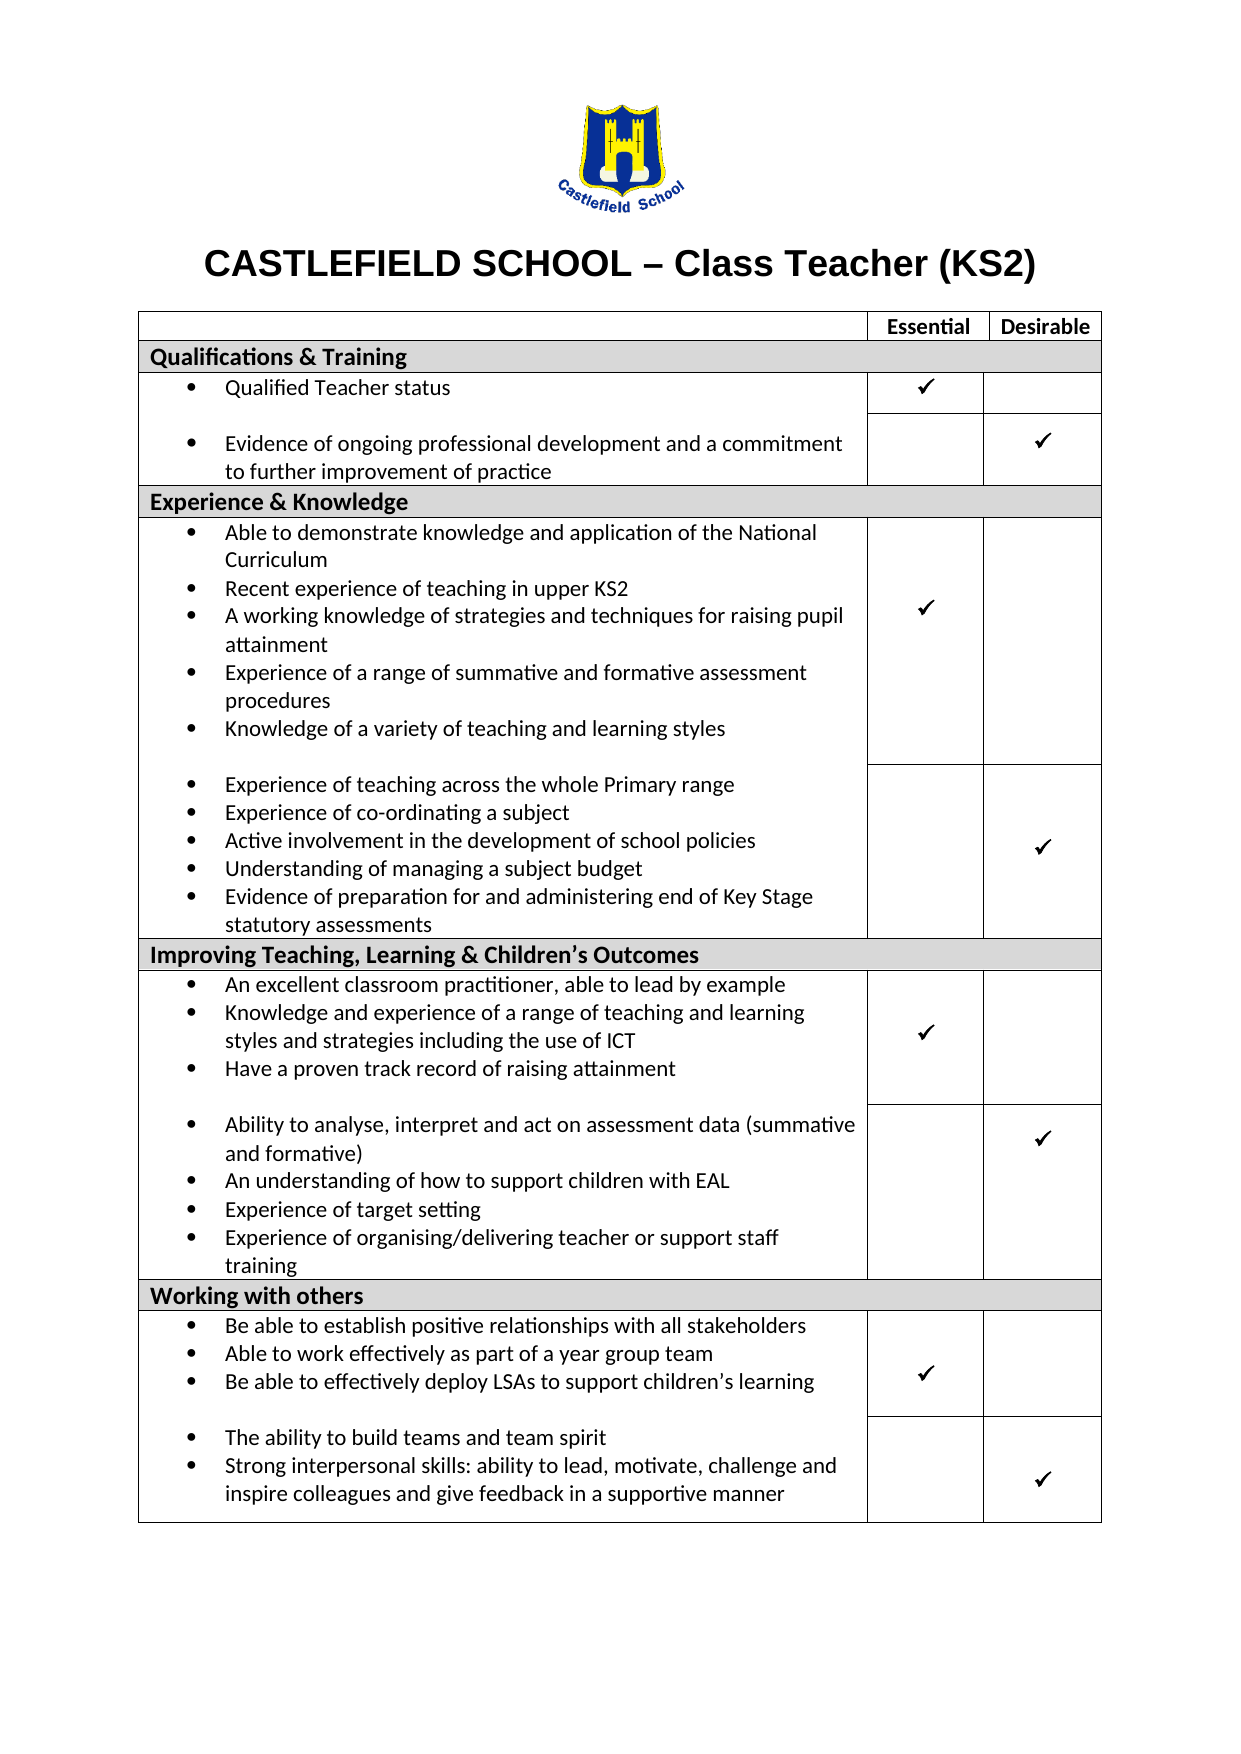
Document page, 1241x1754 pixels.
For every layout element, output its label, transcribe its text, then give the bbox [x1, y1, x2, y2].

table_cell [868, 1311, 983, 1416]
table_cell Experience & Knowledge [139, 486, 1101, 517]
text CASTLEFIELD SCHOOL – Class Teacher (KS2) [150, 241, 1090, 284]
table_cell [984, 1311, 1101, 1416]
table_header [139, 312, 867, 340]
table_header Essential [868, 312, 989, 340]
picture [551, 101, 687, 217]
table_cell Qualifications & Training [139, 341, 1101, 372]
table_cell [868, 373, 983, 413]
table_cell Improving Teaching, Learning & Children’s Outcomes [139, 939, 1101, 969]
table_cell [868, 414, 983, 485]
table_cell [868, 1417, 983, 1522]
table_cell Be able to establish positive relationships with all stakeholders Able to work effectively as part of a year group team Be able to effectively deploy LSAs to support children’s learning The ability to build teams and team spirit Strong interpersonal skills: ability to lead, motivate, challenge and inspire colleagues and give feedback in a supportive manner [139, 1311, 867, 1522]
table_cell Working with others [139, 1280, 1101, 1310]
table_cell [868, 971, 983, 1103]
table_cell [984, 518, 1101, 764]
table_cell [984, 765, 1101, 938]
table_cell [984, 1417, 1101, 1522]
table_cell [984, 971, 1101, 1103]
table_cell [868, 765, 983, 938]
table_cell [984, 414, 1101, 485]
table_cell Qualified Teacher status Evidence of ongoing professional development and a commitment to further improvement of practice [139, 373, 867, 485]
table_cell [984, 373, 1101, 413]
table_header Desirable [990, 312, 1101, 340]
table_cell [984, 1105, 1101, 1279]
table_cell An excellent classroom practitioner, able to lead by example Knowledge and experience of a range of teaching and learning styles and strategies including the use of ICT Have a proven track record of raising attainment Ability to analyse, interpret and act on assessment data (summative and formative) An understanding of how to support children with EAL Experience of target setting Experience of organising/delivering teacher or support staff training [139, 971, 867, 1279]
table_cell Able to demonstrate knowledge and application of the National Curriculum Recent experience of teaching in upper KS2 A working knowledge of strategies and techniques for raising pupil attainment Experience of a range of summative and formative assessment procedures Knowledge of a variety of teaching and learning styles Experience of teaching across the whole Primary range Experience of co-ordinating a subject Active involvement in the development of school policies Understanding of managing a subject budget Evidence of preparation for and administering end of Key Stage statutory assessments [139, 518, 867, 938]
table_cell [868, 518, 983, 764]
table_cell [868, 1105, 983, 1279]
